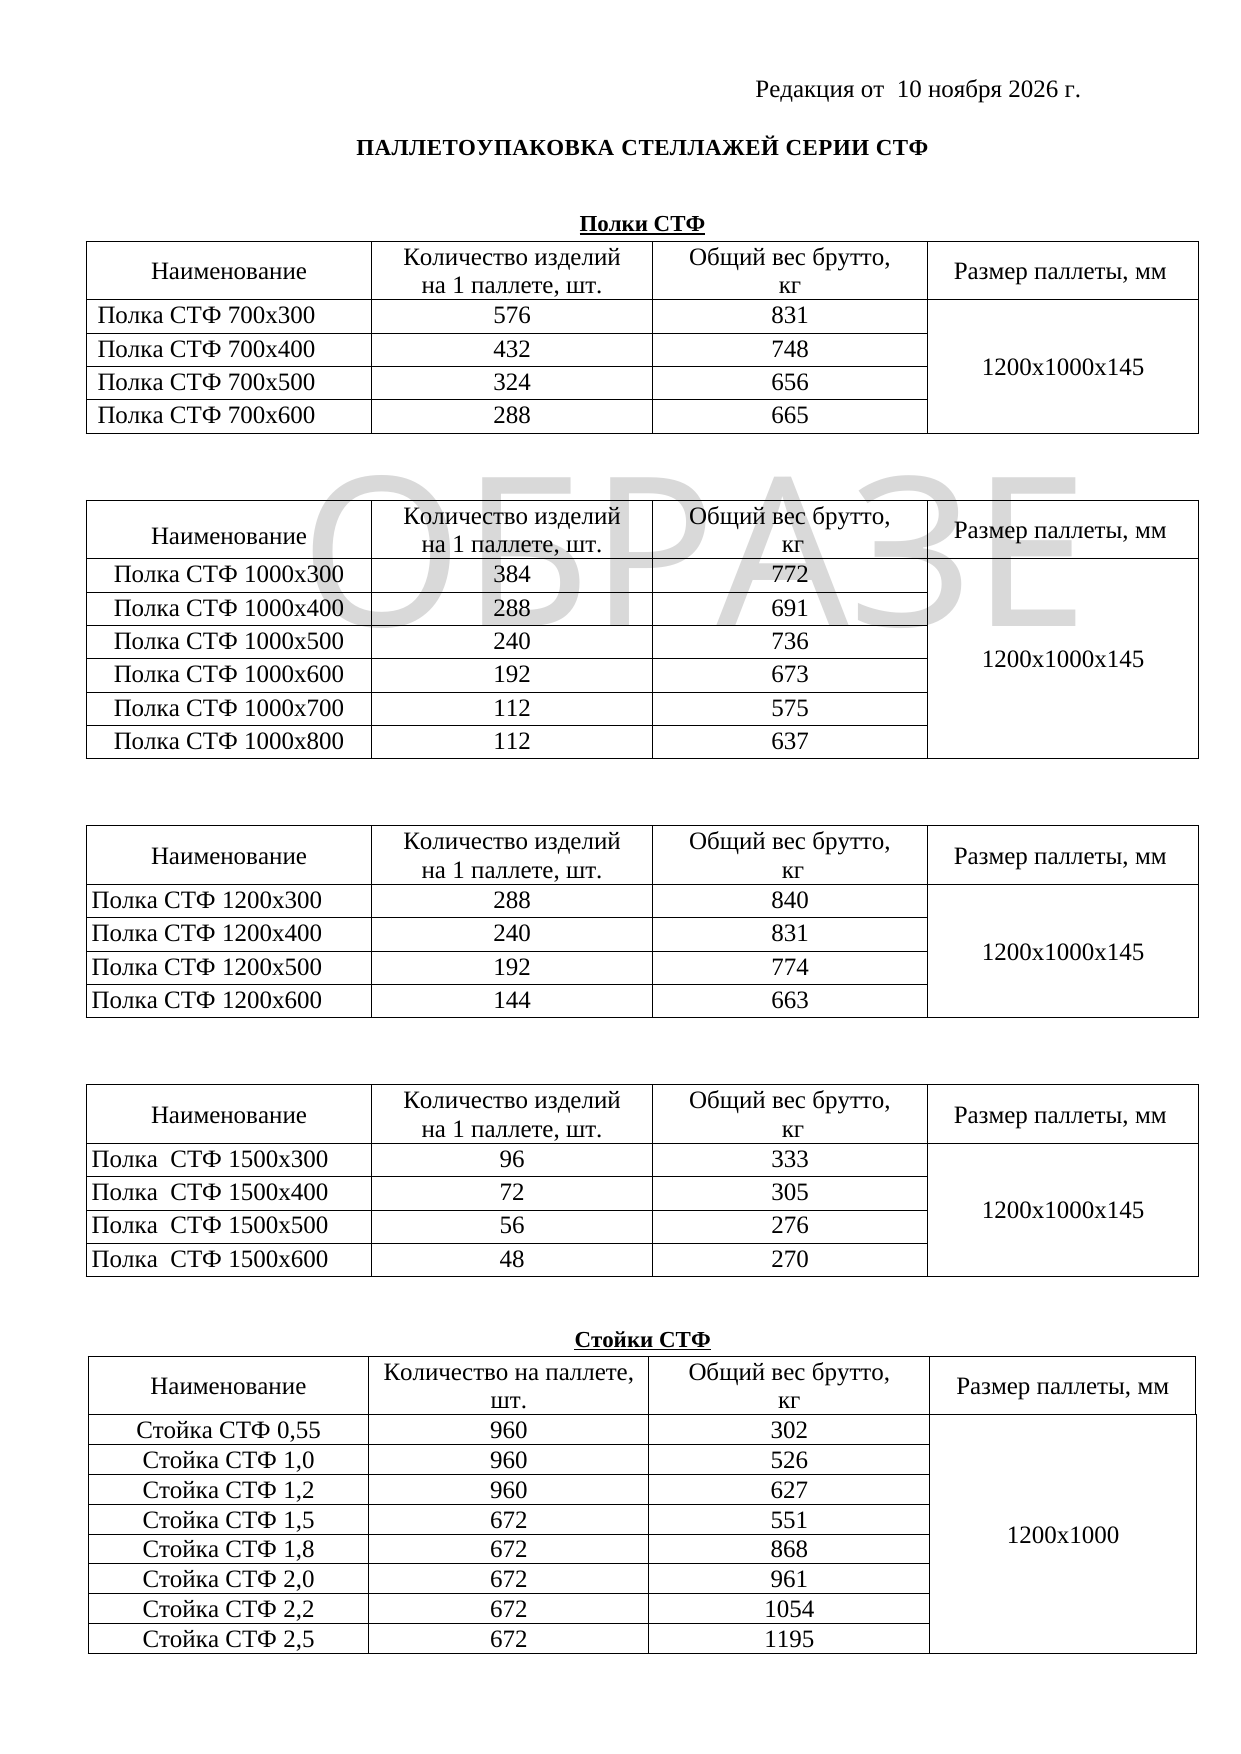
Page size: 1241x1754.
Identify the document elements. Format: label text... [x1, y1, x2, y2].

table_cell 276 [653, 1211, 927, 1243]
table_header Наименование [87, 501, 371, 558]
text Редакция от 14 May 2019 г. [133, 74, 1081, 103]
table_cell 305 [653, 1177, 927, 1209]
table_cell 384 [372, 559, 652, 592]
table_cell 627 [649, 1475, 929, 1504]
table_cell 960 [369, 1445, 648, 1474]
table_cell 192 [372, 952, 652, 984]
table_cell Стойка СТФ 1,8 [89, 1535, 368, 1563]
table_header Наименование [87, 826, 371, 884]
table_cell 672 [369, 1624, 648, 1653]
table_cell 840 [653, 885, 927, 917]
table_header Количество на паллете, шт. [369, 1357, 648, 1414]
table_cell Полка СТФ 1500х600 [87, 1244, 371, 1276]
table_cell 112 [372, 726, 652, 758]
table_cell 672 [369, 1505, 648, 1533]
table_header Наименование [87, 1085, 371, 1143]
table_cell 1200х1000х145 [928, 300, 1198, 433]
table_cell Полка СТФ 1000х700 [87, 693, 371, 725]
table_header Количество изделий на 1 паллете, шт. [372, 242, 652, 299]
table_cell Полка СТФ 1200х600 [87, 985, 371, 1017]
table_header Размер паллеты, мм [930, 1357, 1195, 1414]
table_cell Полка СТФ 1500х300 [87, 1144, 371, 1176]
table_cell Полка СТФ 1200х300 [87, 885, 371, 917]
table_cell 960 [369, 1415, 648, 1444]
table_header Общий вес брутто, кг [653, 501, 927, 558]
table_header Общий вес брутто, кг [653, 826, 927, 884]
table_cell 1200х1000х145 [928, 559, 1198, 758]
table_header Размер паллеты, мм [928, 1085, 1198, 1143]
table_cell Стойка СТФ 2,5 [89, 1624, 368, 1653]
table_cell 240 [372, 626, 652, 658]
table_cell Полка СТФ 700х600 [87, 400, 371, 433]
table_cell 324 [372, 367, 652, 399]
table_cell Полка СТФ 700х300 [87, 300, 371, 333]
table_cell Полка СТФ 1000х300 [87, 559, 371, 592]
table_cell 960 [369, 1475, 648, 1504]
table_cell 665 [653, 400, 927, 433]
table_cell 288 [372, 400, 652, 433]
table_cell Стойка СТФ 1,2 [89, 1475, 368, 1504]
table_cell 526 [649, 1445, 929, 1474]
table_header Общий вес брутто, кг [649, 1357, 929, 1414]
table_cell Стойка СТФ 1,5 [89, 1505, 368, 1533]
table_cell Полка СТФ 700х400 [87, 334, 371, 366]
table_cell 736 [653, 626, 927, 658]
table_cell 868 [649, 1535, 929, 1563]
table_cell 1200х1000 [930, 1415, 1196, 1653]
table_cell 772 [653, 559, 927, 592]
table_cell Стойка СТФ 1,0 [89, 1445, 368, 1474]
table_header Количество изделий на 1 паллете, шт. [372, 1085, 652, 1143]
table_header Общий вес брутто, кг [653, 1085, 927, 1143]
table_cell Полка СТФ 1000х400 [87, 593, 371, 625]
table_cell Полка СТФ 1500х400 [87, 1177, 371, 1209]
table_cell 56 [372, 1211, 652, 1243]
table_cell Полка СТФ 700х500 [87, 367, 371, 399]
subtitle ПАЛЛЕТОУПАКОВКА СТЕЛЛАЖей СЕРИИ СТФ [133, 134, 1152, 161]
table_cell 673 [653, 659, 927, 692]
text Стойки СТФ [133, 1326, 1152, 1352]
table_cell 270 [653, 1244, 927, 1276]
table_cell 192 [372, 659, 652, 692]
table_cell Полка СТФ 1000х600 [87, 659, 371, 692]
table_cell Полка СТФ 1500х500 [87, 1211, 371, 1243]
table_cell 48 [372, 1244, 652, 1276]
table_cell 1054 [649, 1594, 929, 1623]
table_cell 1195 [649, 1624, 929, 1653]
table_cell 302 [649, 1415, 929, 1444]
table_cell 831 [653, 918, 927, 951]
table_cell 637 [653, 726, 927, 758]
table_header Общий вес брутто, кг [653, 242, 927, 299]
table_cell 672 [369, 1564, 648, 1593]
table_cell Полка СТФ 1200х500 [87, 952, 371, 984]
table_cell 240 [372, 918, 652, 951]
table_cell Полка СТФ 1200х400 [87, 918, 371, 951]
table_cell 576 [372, 300, 652, 333]
table_cell 288 [372, 593, 652, 625]
table_cell 656 [653, 367, 927, 399]
table_cell 96 [372, 1144, 652, 1176]
table_cell 333 [653, 1144, 927, 1176]
table_cell 774 [653, 952, 927, 984]
table_cell 432 [372, 334, 652, 366]
table_header Количество изделий на 1 паллете, шт. [372, 826, 652, 884]
table_cell 112 [372, 693, 652, 725]
table_cell 691 [653, 593, 927, 625]
table_cell 72 [372, 1177, 652, 1209]
table_header Размер паллеты, мм [928, 242, 1198, 299]
text Полки СТФ [133, 211, 1152, 237]
table_header Наименование [89, 1357, 368, 1414]
table_cell 1200х1000х145 [928, 1144, 1198, 1276]
table_cell 748 [653, 334, 927, 366]
table_cell Стойка СТФ 2,2 [89, 1594, 368, 1623]
table_header Размер паллеты, мм [928, 826, 1198, 884]
table_cell 288 [372, 885, 652, 917]
table_cell 144 [372, 985, 652, 1017]
table_cell Стойка СТФ 0,55 [89, 1415, 368, 1444]
table_cell 551 [649, 1505, 929, 1533]
table_cell Стойка СТФ 2,0 [89, 1564, 368, 1593]
table_cell 672 [369, 1594, 648, 1623]
table_cell 575 [653, 693, 927, 725]
table_cell 961 [649, 1564, 929, 1593]
table_cell 831 [653, 300, 927, 333]
table_cell 1200х1000х145 [928, 885, 1198, 1017]
table_cell Полка СТФ 1000х500 [87, 626, 371, 658]
table_cell 672 [369, 1535, 648, 1563]
table_header Размер паллеты, мм [928, 501, 1198, 558]
table_cell 663 [653, 985, 927, 1017]
table_header Наименование [87, 242, 371, 299]
table_cell Полка СТФ 1000х800 [87, 726, 371, 758]
table_header Количество изделий на 1 паллете, шт. [372, 501, 652, 558]
